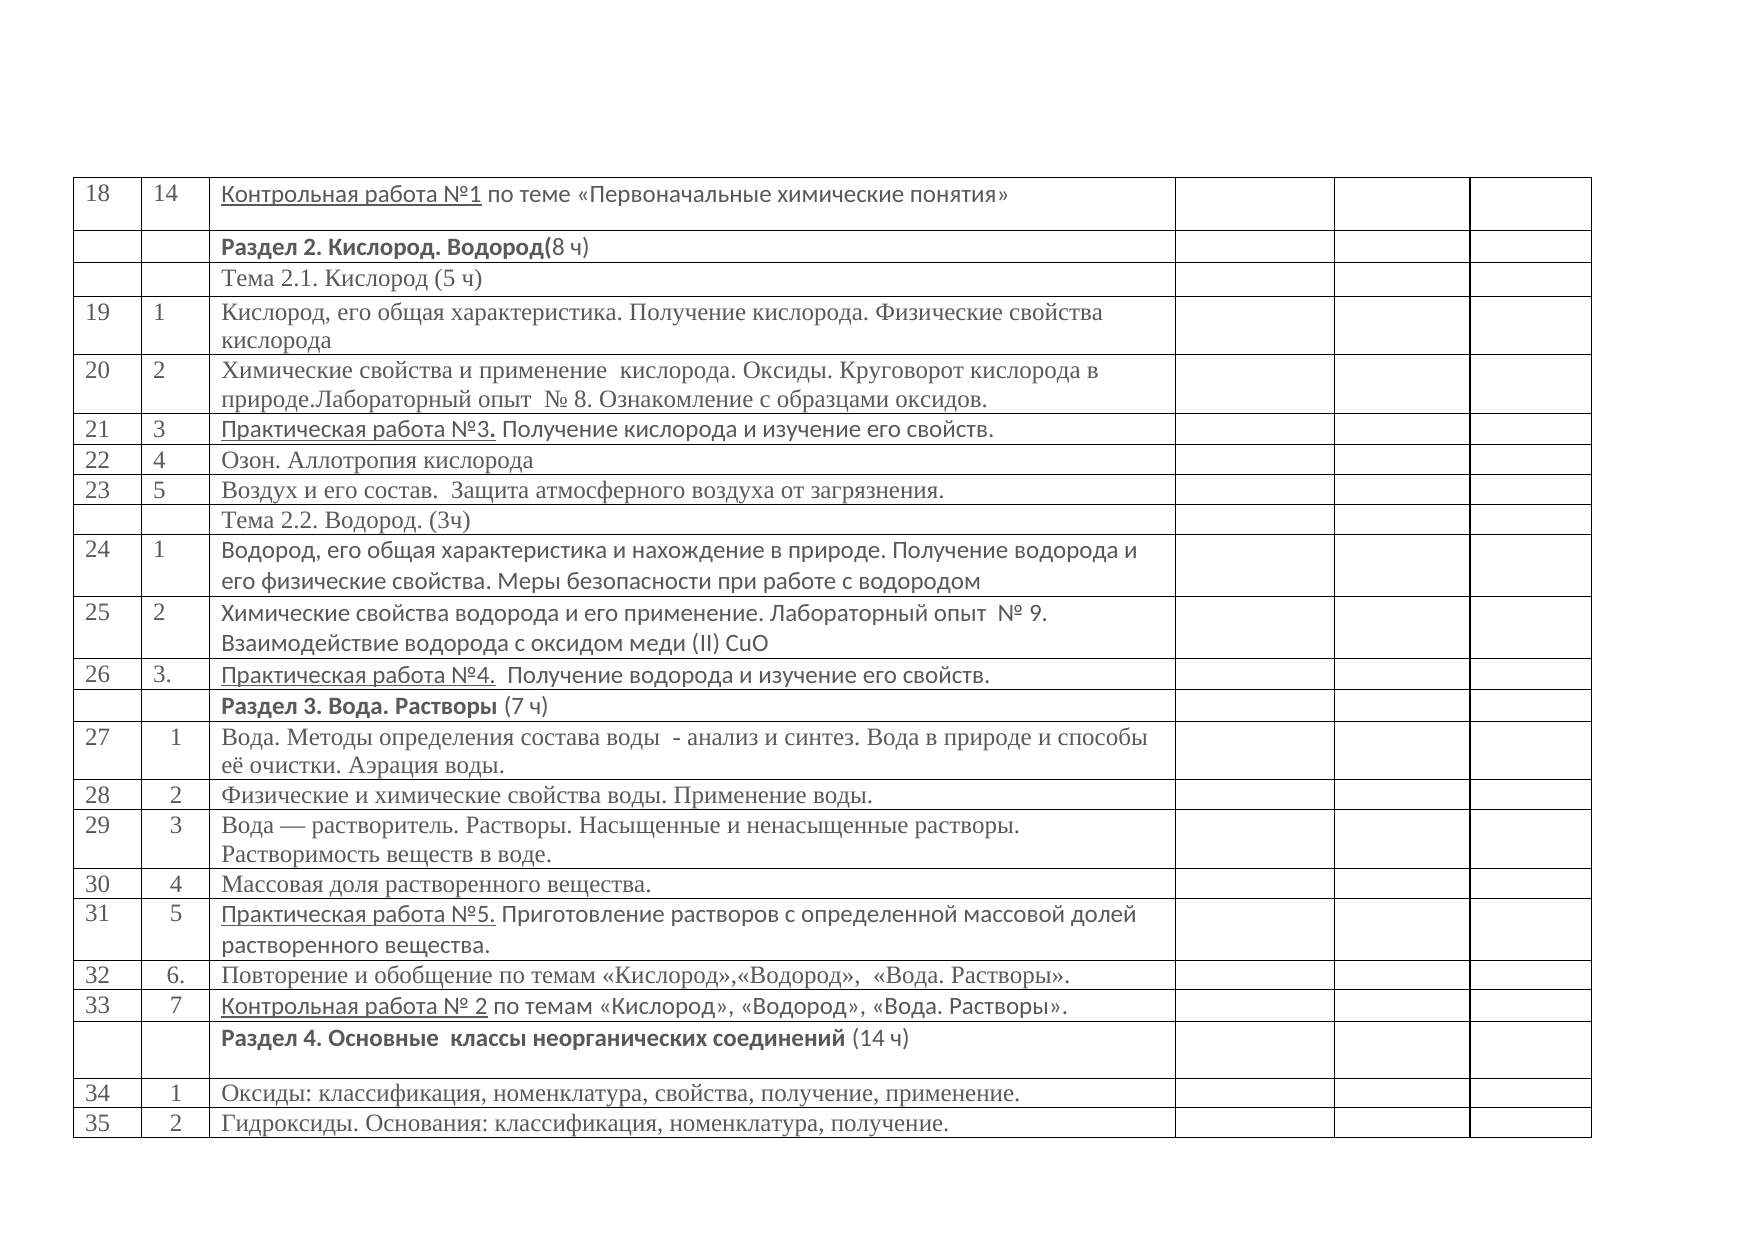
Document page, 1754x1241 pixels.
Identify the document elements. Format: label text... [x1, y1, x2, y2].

table_cell [1335, 1079, 1469, 1107]
table_cell [1176, 475, 1334, 504]
table_cell 30 [74, 869, 141, 897]
table_cell [1471, 263, 1591, 296]
table_cell Тема 2.1. Кислород (5 ч) [210, 263, 1175, 296]
table_cell 23 [74, 475, 141, 504]
table_cell 14 [142, 178, 209, 230]
table_cell [1471, 990, 1591, 1021]
table_cell [1176, 178, 1334, 230]
table_cell [1471, 869, 1591, 897]
table_cell 2 [142, 597, 209, 658]
table_cell [1176, 297, 1334, 354]
table_cell [1471, 445, 1591, 474]
table_cell 3. [142, 659, 209, 689]
table_cell [1335, 475, 1469, 504]
table_cell [1471, 231, 1591, 262]
table_cell [1335, 1022, 1469, 1077]
table_cell 5 [142, 899, 209, 959]
table_cell Вода. Методы определения состава воды - анализ и синтез. Вода в природе и способы её очистки. Аэрация воды. [210, 722, 1175, 779]
table_cell [1471, 505, 1591, 533]
table_cell [142, 263, 209, 296]
table_cell Раздел 4. Основные классы неорганических соединений (14 ч) [210, 1022, 1175, 1077]
table_cell [1176, 1079, 1334, 1107]
table_cell 25 [74, 597, 141, 658]
table_cell [142, 1022, 209, 1077]
table_cell Вода — растворитель. Растворы. Насыщенные и ненасыщенные растворы. Растворимость веществ в воде. [210, 810, 1175, 868]
table_cell [1176, 231, 1334, 262]
table_cell 2 [142, 780, 209, 809]
table_cell 32 [74, 961, 141, 989]
table_cell 21 [74, 414, 141, 444]
table_cell Химические свойства водорода и его применение. Лабораторный опыт № 9. Взаимодействие водорода с оксидом меди (II) CuO [210, 597, 1175, 658]
table_cell [1176, 899, 1334, 959]
table_cell [1471, 961, 1591, 989]
table_cell [1176, 961, 1334, 989]
table_cell [74, 690, 141, 721]
table_cell [1176, 597, 1334, 658]
table_cell [1471, 659, 1591, 689]
table_cell 5 [142, 475, 209, 504]
table_cell [1335, 690, 1469, 721]
table_cell 7 [142, 990, 209, 1021]
table_cell 3 [142, 414, 209, 444]
table_cell [1335, 899, 1469, 959]
table_cell 34 [74, 1079, 141, 1107]
table_cell [1335, 597, 1469, 658]
table_cell 4 [142, 869, 209, 897]
table_cell 27 [74, 722, 141, 779]
table_cell [1335, 414, 1469, 444]
table_cell Воздух и его состав. Защита атмосферного воздуха от загрязнения. [210, 475, 1175, 504]
table_cell [1335, 231, 1469, 262]
table_cell Раздел 3. Вода. Растворы (7 ч) [503, 690, 1175, 721]
table_cell [1335, 505, 1469, 533]
table_cell Практическая работа №5. Приготовление растворов с определенной массовой долей растворенного вещества. [210, 899, 1175, 959]
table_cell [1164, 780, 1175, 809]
table_cell Контрольная работа №1 по теме «Первоначальные химические понятия» [210, 178, 1175, 230]
table_cell Практическая работа №4. Получение водорода и изучение его свойств. [210, 659, 1175, 689]
table_cell [1335, 445, 1469, 474]
table_cell [74, 231, 141, 262]
table_cell [1176, 535, 1334, 596]
table_cell 29 [74, 810, 141, 868]
table_cell [1471, 475, 1591, 504]
table_cell [1471, 535, 1591, 596]
table_cell [1335, 722, 1469, 779]
table_cell [1335, 1108, 1469, 1137]
table_cell [1335, 810, 1469, 868]
table_cell 22 [74, 445, 141, 474]
table_cell [1471, 810, 1591, 868]
table_cell Кислород, его общая характеристика. Получение кислорода. Физические свойства кислорода [210, 297, 1175, 354]
table_cell [1335, 990, 1469, 1021]
table_cell [74, 263, 141, 296]
table_cell [1471, 597, 1591, 658]
table_cell 1 [142, 535, 209, 596]
table_cell Водород, его общая характеристика и нахождение в природе. Получение водорода и его физические свойства. Меры безопасности при работе с водородом [210, 535, 1175, 596]
table_cell [142, 231, 209, 262]
table_cell 19 [74, 297, 141, 354]
table_cell 35 [74, 1108, 141, 1137]
table_cell [1176, 1108, 1334, 1137]
table_cell [142, 690, 209, 721]
table_cell Тема 2.2. Водород. (3ч) [210, 505, 1175, 533]
table_cell 24 [74, 535, 141, 596]
table_cell Массовая доля растворенного вещества. [210, 869, 1175, 897]
table_cell Оксиды: классификация, номенклатура, свойства, получение, применение. [210, 1079, 1175, 1107]
table_cell Повторение и обобщение по темам «Кислород»,«Водород», «Вода. Растворы». [210, 961, 1175, 989]
table_cell [1176, 1022, 1334, 1077]
table_cell 3 [142, 810, 209, 868]
table_cell 26 [74, 659, 141, 689]
table_cell Гидроксиды. Основания: классификация, номенклатура, получение. [210, 1108, 1175, 1137]
table_cell [1176, 445, 1334, 474]
table_cell 2 [142, 355, 209, 413]
table_cell [1471, 297, 1591, 354]
table_cell [142, 505, 209, 533]
table_cell [1335, 961, 1469, 989]
table_cell [1335, 178, 1469, 230]
table_cell Раздел 2. Кислород. Водород(8 ч) [544, 231, 1175, 262]
table_cell Практическая работа №3. Получение кислорода и изучение его свойств. [210, 414, 1175, 444]
table_cell [1176, 722, 1334, 779]
table_cell 4 [142, 445, 209, 474]
table_cell 33 [74, 990, 141, 1021]
table_cell [1471, 1108, 1591, 1137]
table_cell [1176, 810, 1334, 868]
table_cell [1471, 414, 1591, 444]
table_cell [1335, 297, 1469, 354]
table_cell [1471, 178, 1591, 230]
table_cell [1176, 355, 1334, 413]
table_cell [1176, 414, 1334, 444]
table_cell [1471, 780, 1591, 809]
table_cell [1471, 355, 1591, 413]
table_cell [1335, 869, 1469, 897]
table_cell [1335, 535, 1469, 596]
table_cell [1176, 869, 1334, 897]
table_cell [1471, 690, 1591, 721]
table_cell 1 [142, 297, 209, 354]
table_cell [1335, 355, 1469, 413]
table_cell 18 [74, 178, 141, 230]
table_cell 28 [74, 780, 141, 809]
table_cell Химические свойства и применение кислорода. Оксиды. Круговорот кислорода в природе.Лабораторный опыт № 8. Ознакомление с образцами оксидов. [210, 355, 1175, 413]
table_cell [1176, 990, 1334, 1021]
table_cell [1176, 659, 1334, 689]
table_cell Контрольная работа № 2 по темам «Кислород», «Водород», «Вода. Растворы». [210, 990, 1175, 1021]
table_cell [1471, 899, 1591, 959]
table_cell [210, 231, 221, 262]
table_cell Озон. Аллотропия кислорода [210, 445, 1175, 474]
table_cell [1176, 505, 1334, 533]
table_cell 20 [74, 355, 141, 413]
table_cell [1176, 690, 1334, 721]
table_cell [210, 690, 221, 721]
table_cell 2 [142, 1108, 209, 1137]
table_cell [1471, 1022, 1591, 1077]
table_cell 31 [74, 899, 141, 959]
table_cell 6. [142, 961, 209, 989]
table_cell [1176, 780, 1334, 809]
table_cell [1176, 263, 1334, 296]
table_cell [1335, 659, 1469, 689]
table_cell [1471, 722, 1591, 779]
table_cell [1471, 1079, 1591, 1107]
table_cell 1 [142, 1079, 209, 1107]
table_cell 1 [142, 722, 209, 779]
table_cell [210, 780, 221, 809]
table_cell [74, 1022, 141, 1077]
table_cell [1335, 780, 1469, 809]
table_cell [74, 505, 141, 533]
table_cell [1335, 263, 1469, 296]
